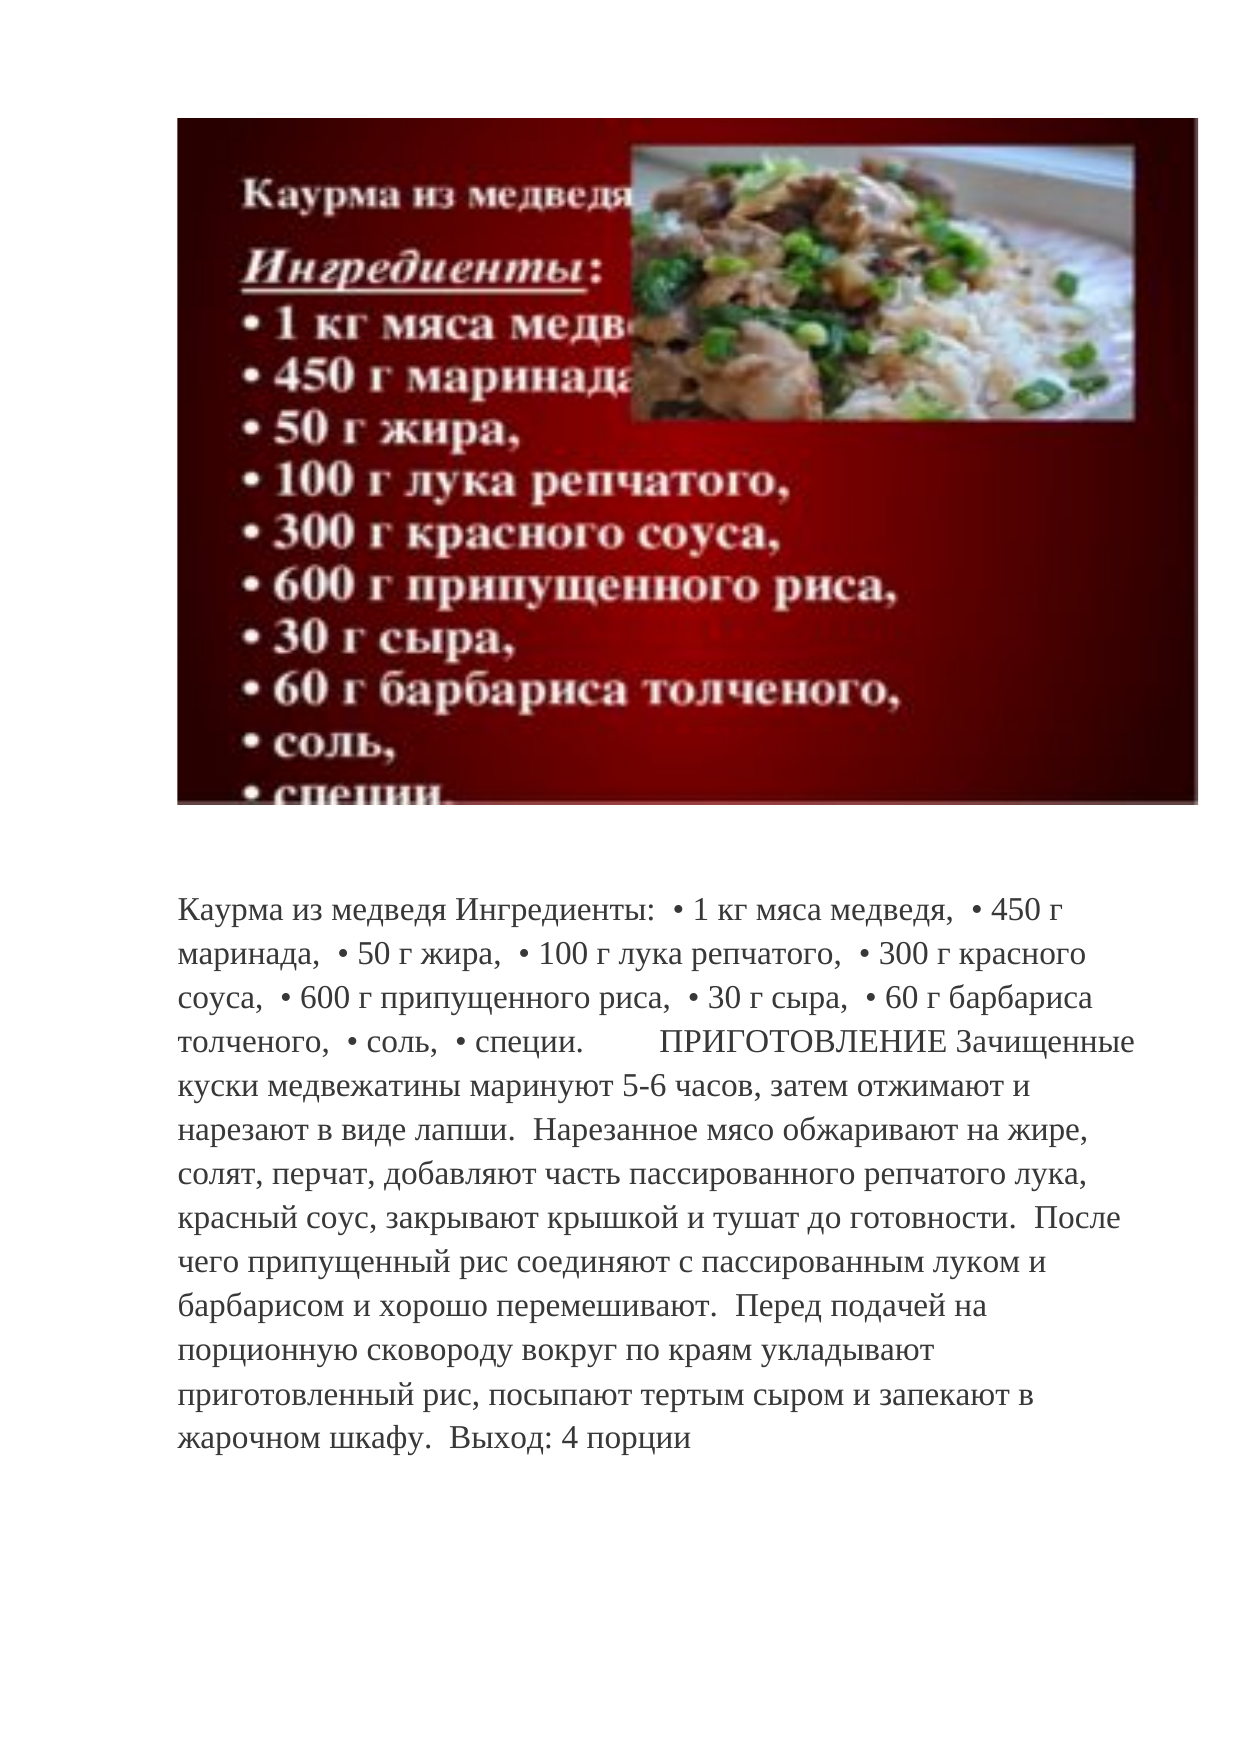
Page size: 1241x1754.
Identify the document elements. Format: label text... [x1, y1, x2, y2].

picture [177, 118, 1199, 805]
text Каурма из медведя Ингредиенты: • 1 кг мяса медведя, • 450 г маринада, • 50 г жира, • 100 г лука репчатого, • 300 г красного соуса, • 600 г припущенного риса, • 30 г сыра, • 60 г барбариса толченого, • соль, • специи. ПРИГОТОВЛЕНИЕ Зачищенные куски медвежатины маринуют 5-6 часов, затем отжимают и нарезают в виде лапши. Нарезанное мясо обжаривают на жире, солят, перчат, добавляют часть пассированного репчатого лука, красный соус, закрывают крышкой и тушат до готовности. После чего припущенный рис соединяют с пассированным луком и барбарисом и хорошо перемешивают. Перед подачей на порционную сковороду вокруг по краям укладывают приготовленный рис, посыпают тертым сыром и запекают в жарочном шкафу. Выход: 4 порции [177, 889, 1152, 1456]
